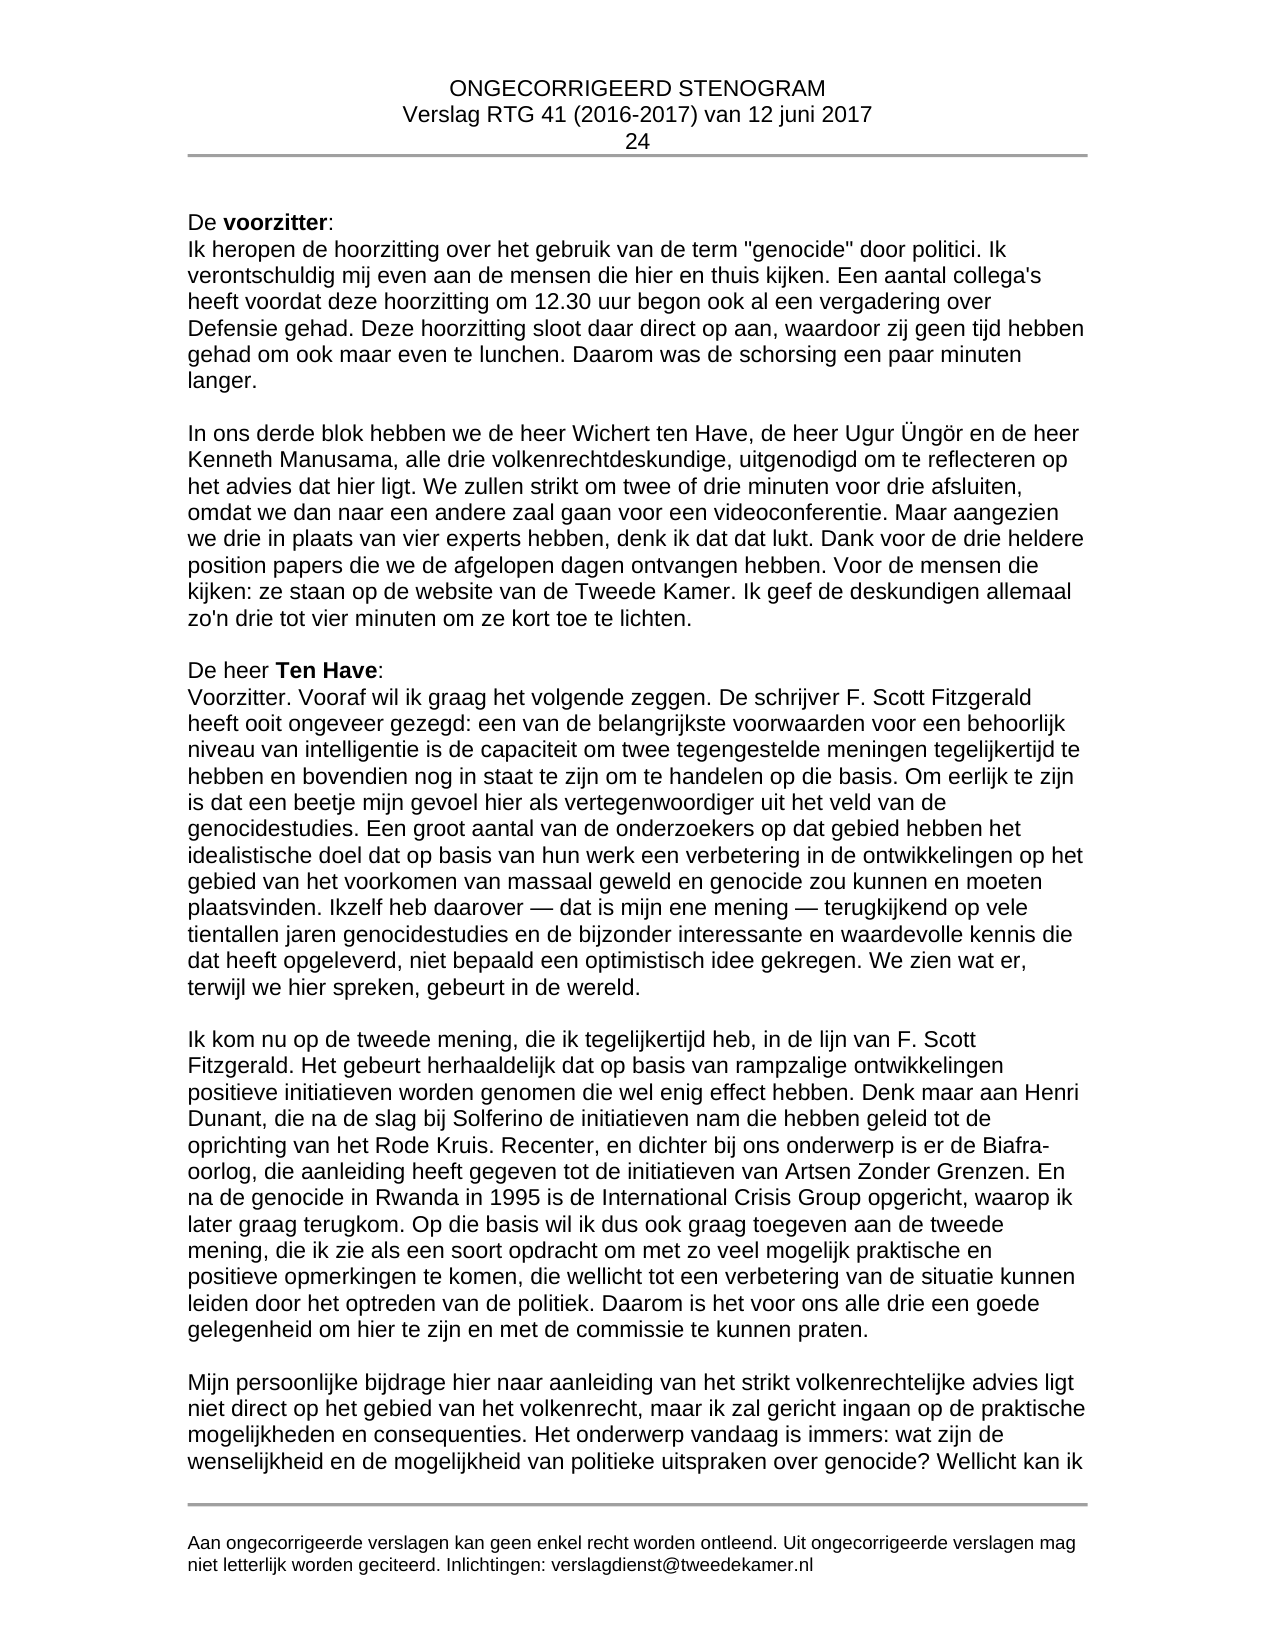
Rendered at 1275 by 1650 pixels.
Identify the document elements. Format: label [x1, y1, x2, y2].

text [187, 183, 1087, 1474]
